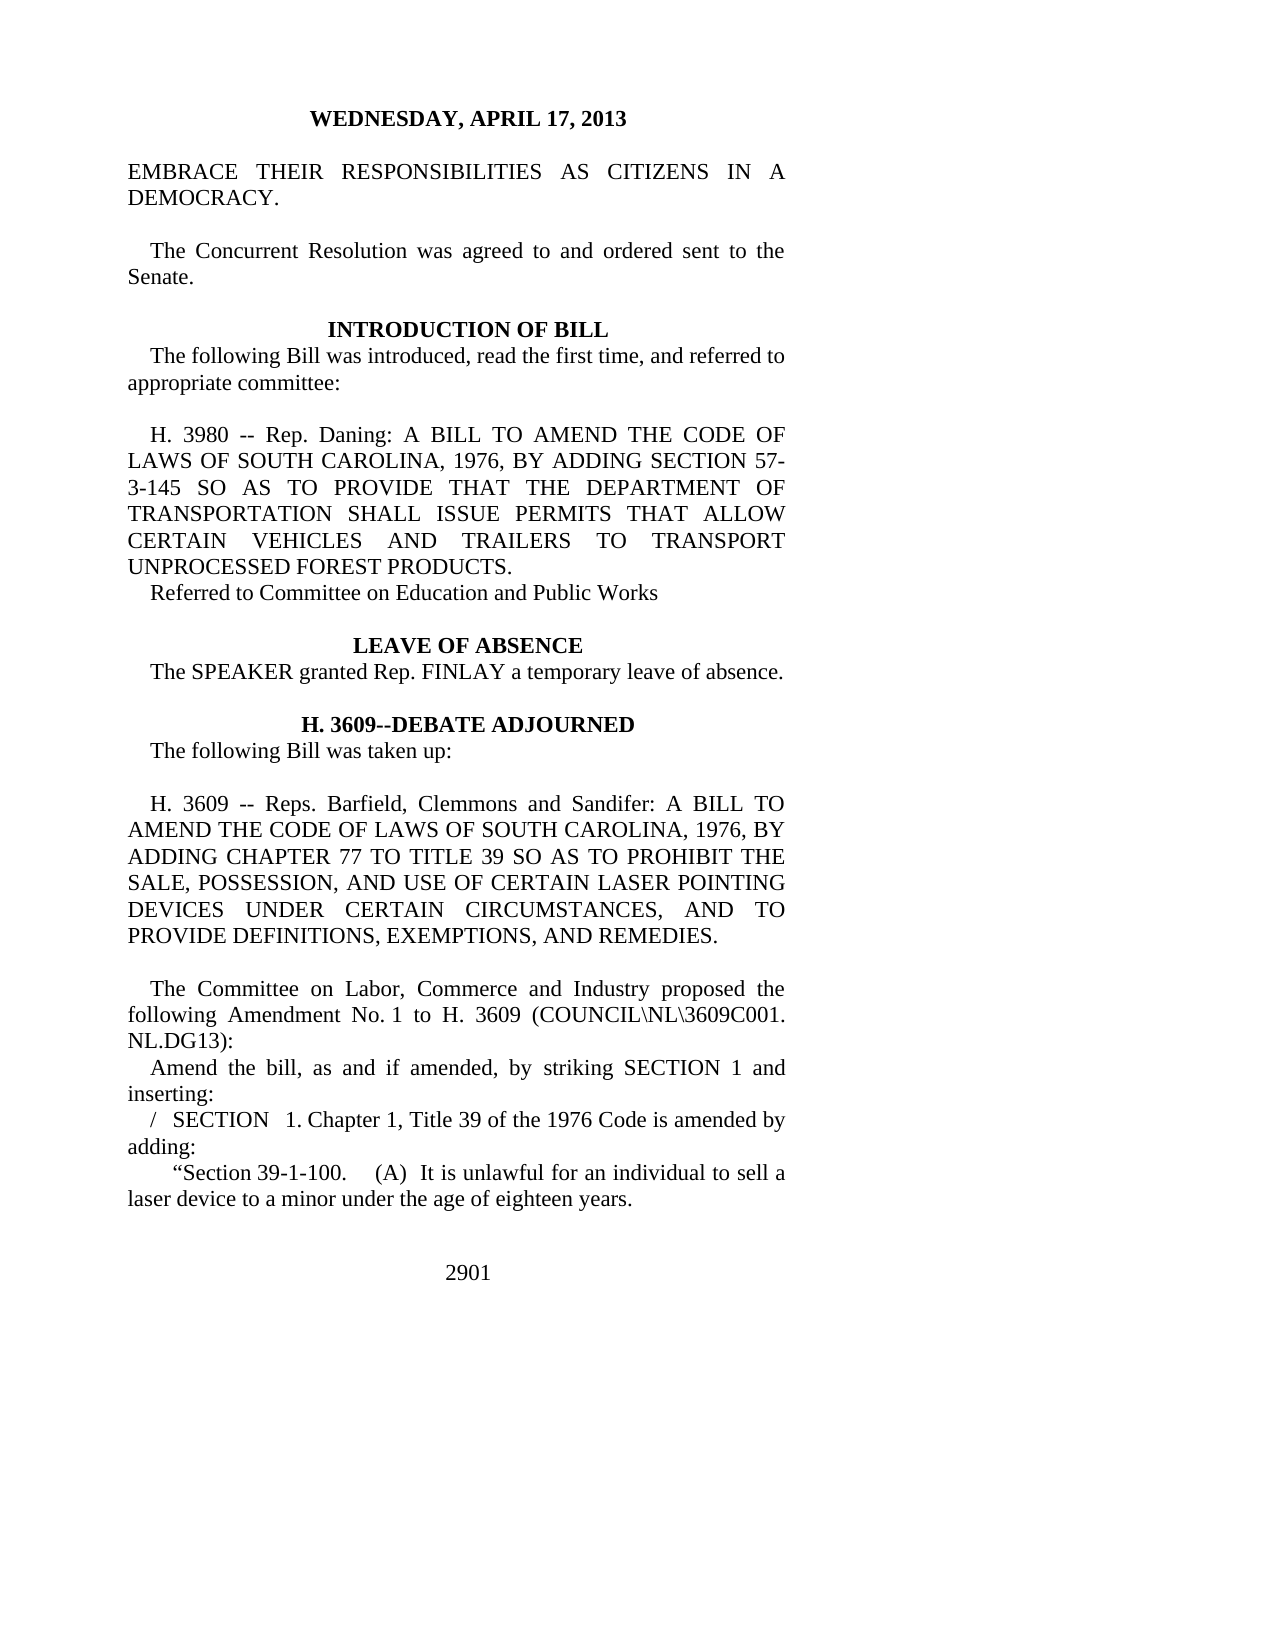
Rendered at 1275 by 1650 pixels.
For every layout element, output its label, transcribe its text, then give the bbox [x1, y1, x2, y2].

text Amend the bill, as and if amended, by striking SECTION 1 and inserting: [127, 1054, 786, 1106]
text Referred to Committee on Education and Public Works [127, 579, 786, 606]
text EMBRACE THEIR RESPONSIBILITIES AS CITIZENS IN A DEMOCRACY. [127, 158, 786, 210]
text The SPEAKER granted Rep. FINLAY a temporary leave of absence. [127, 658, 786, 685]
text The Committee on Labor, Commerce and Industry proposed the following Amendment No. 1 to H. 3609 (COUNCIL\NL\3609C001. NL.DG13): [127, 975, 786, 1054]
text H. 3980 -- Rep. Daning: A BILL TO AMEND THE CODE OF LAWS OF SOUTH CAROLINA, 1976, BY ADDING SECTION 57-3-145 SO AS TO PROVIDE THAT THE DEPARTMENT OF TRANSPORTATION SHALL ISSUE PERMITS THAT ALLOW CERTAIN VEHICLES AND TRAILERS TO TRANSPORT UNPROCESSED FOREST PRODUCTS. [127, 421, 786, 579]
text / SECTION 1. Chapter 1, Title 39 of the 1976 Code is amended by adding: [127, 1106, 786, 1159]
text LEAVE OF ABSENCE [127, 632, 786, 658]
text “Section 39-1-100. (A) It is unlawful for an individual to sell a laser device to a minor under the age of eighteen years. [127, 1159, 786, 1212]
text H. 3609--DEBATE ADJOURNED [127, 711, 786, 737]
text H. 3609 -- Reps. Barfield, Clemmons and Sandifer: A BILL TO AMEND THE CODE OF LAWS OF SOUTH CAROLINA, 1976, BY ADDING CHAPTER 77 TO TITLE 39 SO AS TO PROHIBIT THE SALE, POSSESSION, AND USE OF CERTAIN LASER POINTING DEVICES UNDER CERTAIN CIRCUMSTANCES, AND TO PROVIDE DEFINITIONS, EXEMPTIONS, AND REMEDIES. [127, 790, 786, 948]
text The following Bill was taken up: [127, 737, 786, 764]
text The following Bill was introduced, read the first time, and referred to appropriate committee: [127, 342, 786, 395]
text INTRODUCTION OF BILL [127, 316, 786, 342]
text The Concurrent Resolution was agreed to and ordered sent to the Senate. [127, 237, 786, 289]
